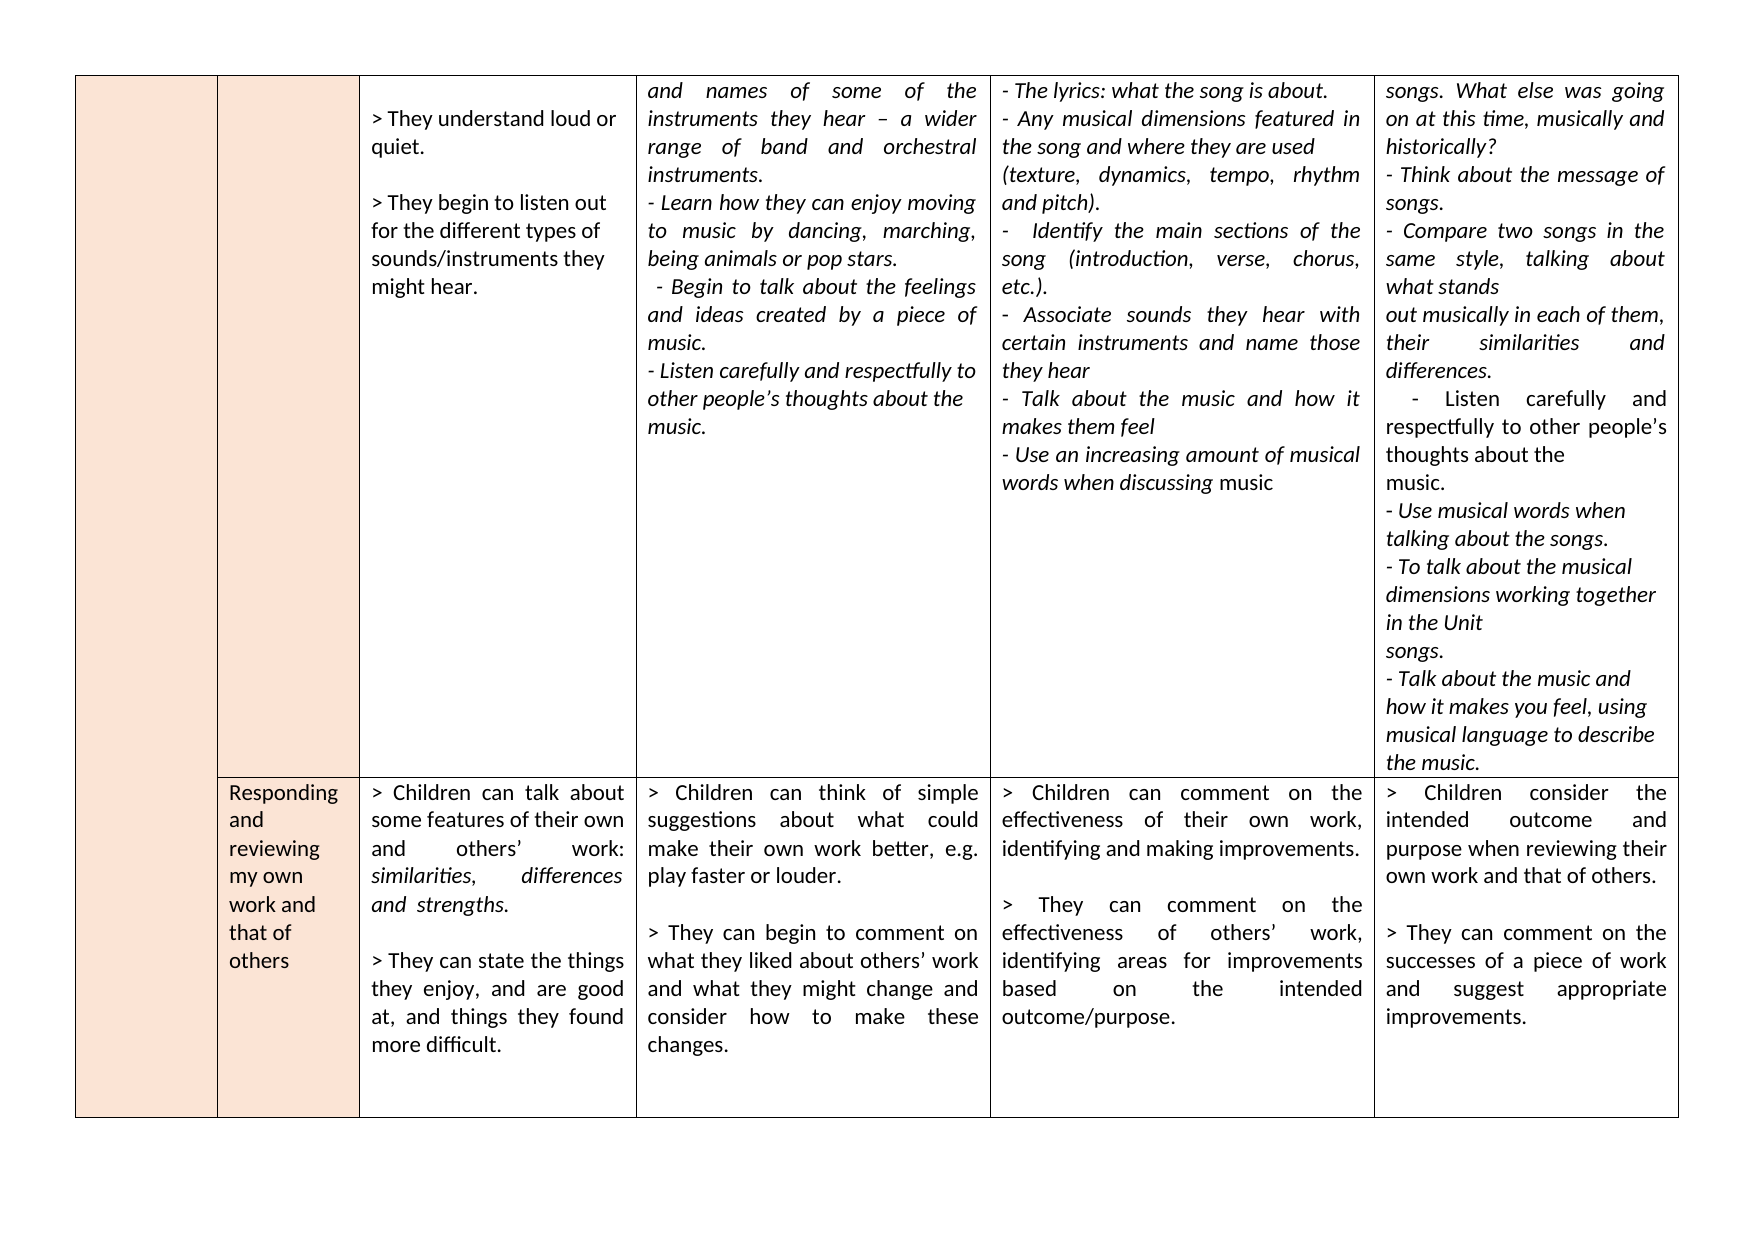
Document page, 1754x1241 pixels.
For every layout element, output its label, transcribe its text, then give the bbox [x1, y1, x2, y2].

table_cell > Children can comment on the effectiveness of their own work, identifying and making improvements. > They can comment on the effectiveness of others’ work, identifying areas for improvements based on the intended outcome/purpose. [991, 778, 1374, 1117]
table_cell > Children can talk about some features of their own and others’ work: similarities, differences and strengths. > They can state the things they enjoy, and are good at, and things they found more difficult. [360, 778, 636, 1117]
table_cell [637, 76, 990, 777]
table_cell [1375, 76, 1678, 777]
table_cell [76, 76, 217, 1117]
table_cell > Children can think of simple suggestions about what could make their own work better, e.g. play faster or louder. > They can begin to comment on what they liked about others’ work and what they might change and consider how to make these changes. [637, 778, 990, 1117]
table_cell > Children consider the intended outcome and purpose when reviewing their own work and that of others. > They can comment on the successes of a piece of work and suggest appropriate improvements. [1375, 778, 1678, 1117]
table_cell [991, 76, 1374, 777]
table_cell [360, 76, 636, 777]
table_cell Responding and reviewing my own work and that of others [218, 778, 359, 1117]
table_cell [218, 76, 359, 777]
